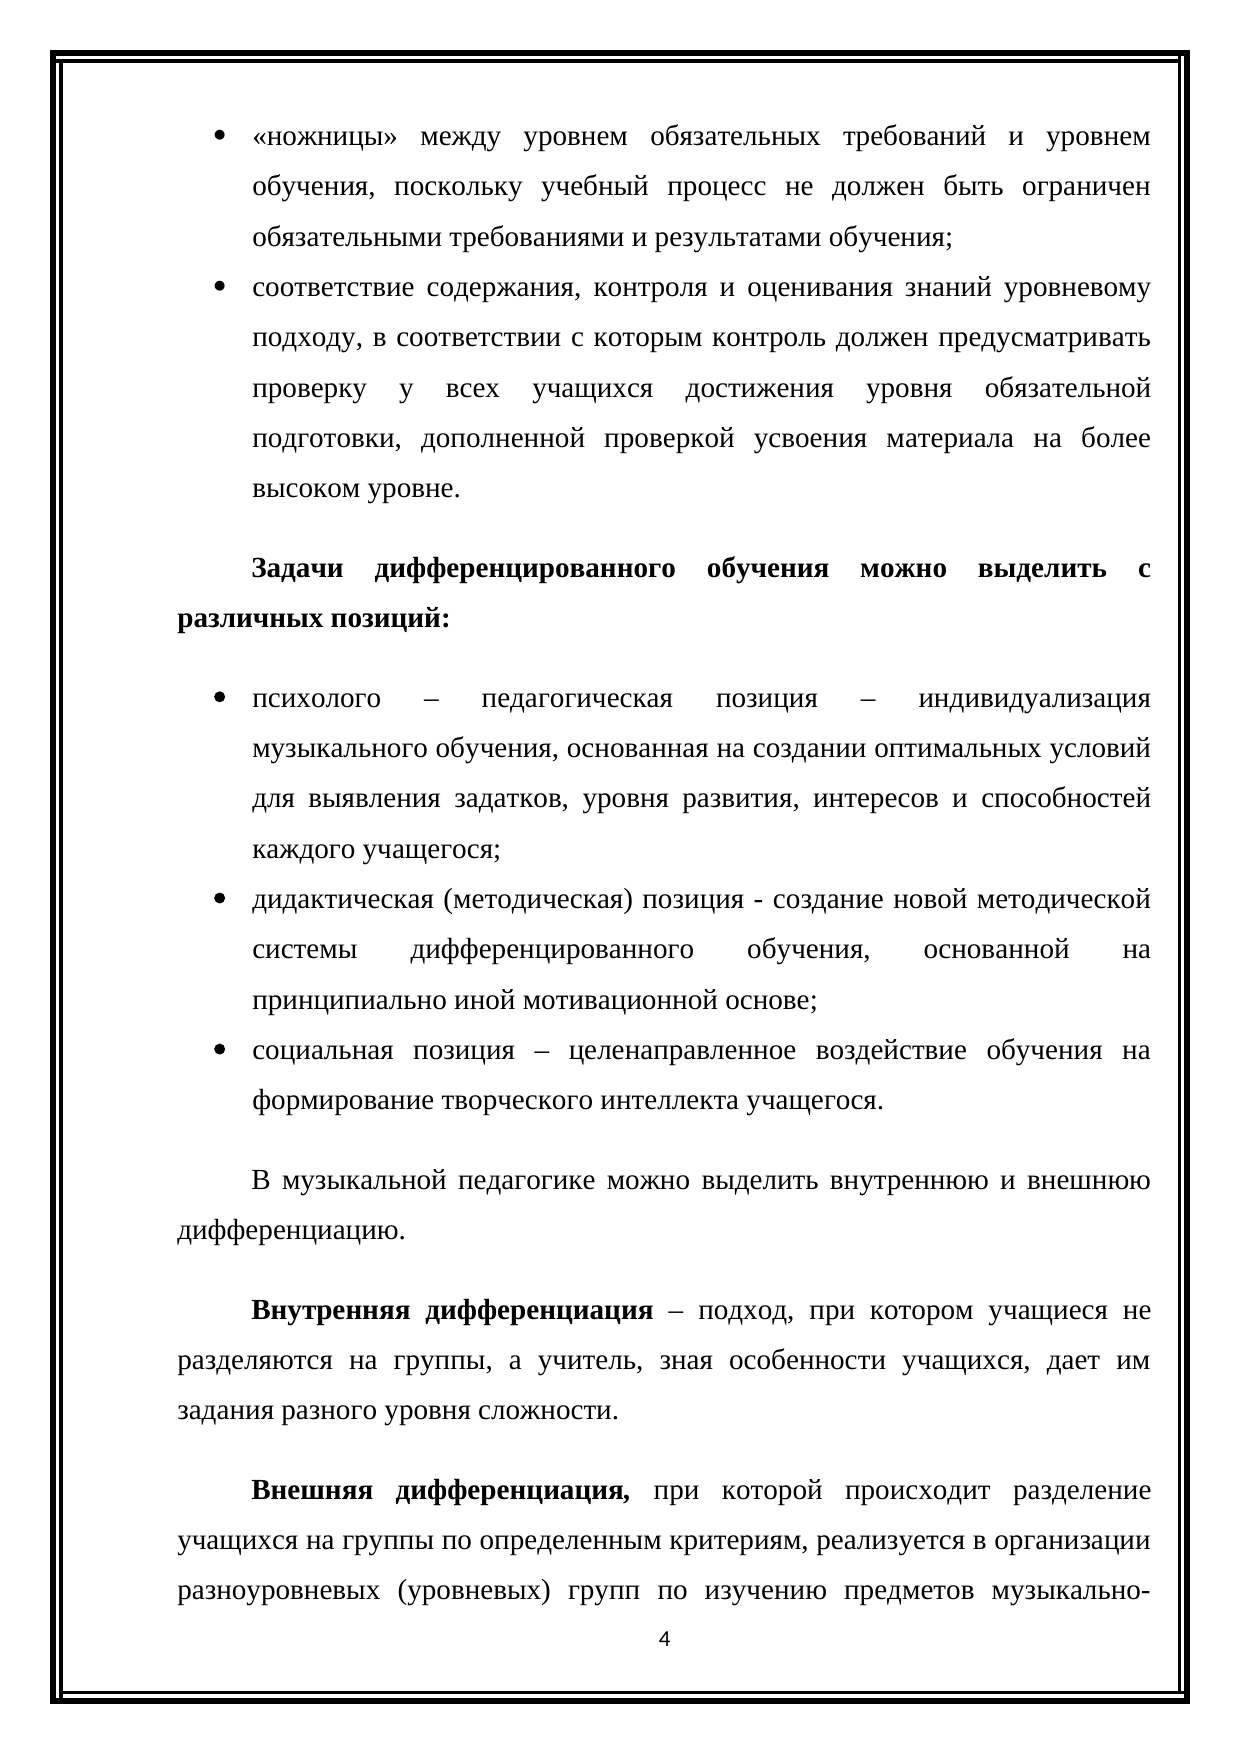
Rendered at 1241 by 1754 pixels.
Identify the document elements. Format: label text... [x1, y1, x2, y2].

text Задачи дифференцированного обучения можно выделить с различных позиций: [177, 550, 1152, 634]
list дидактическая (методическая) позиция - создание новой методической системы дифференцированного обучения, основанной на принципиально иной мотивационной основе; [214, 881, 1152, 1015]
list «ножницы» между уровнем обязательных требований и уровнем обучения, поскольку учебный процесс не должен быть ограничен обязательными требованиями и результатами обучения; [214, 118, 1152, 252]
list соответствие содержания, контроля и оценивания знаний уровневому подходу, в соответствии с которым контроль должен предусматривать проверку у всех учащихся достижения уровня обязательной подготовки, дополненной проверкой усвоения материала на более высоком уровне. [214, 269, 1152, 504]
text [177, 1472, 1152, 1606]
list социальная позиция – целенаправленное воздействие обучения на формирование творческого интеллекта учащегося. [214, 1032, 1152, 1116]
text Внутренняя дифференциация – подход, при котором учащиеся не разделяются на группы, а учитель, зная особенности учащихся, дает им задания разного уровня сложности. [177, 1292, 1152, 1426]
text В музыкальной педагогике можно выделить внутреннюю и внешнюю дифференциацию. [177, 1162, 1152, 1246]
list психолого – педагогическая позиция – индивидуализация музыкального обучения, основанная на создании оптимальных условий для выявления задатков, уровня развития, интересов и способностей каждого учащегося; [214, 680, 1152, 864]
